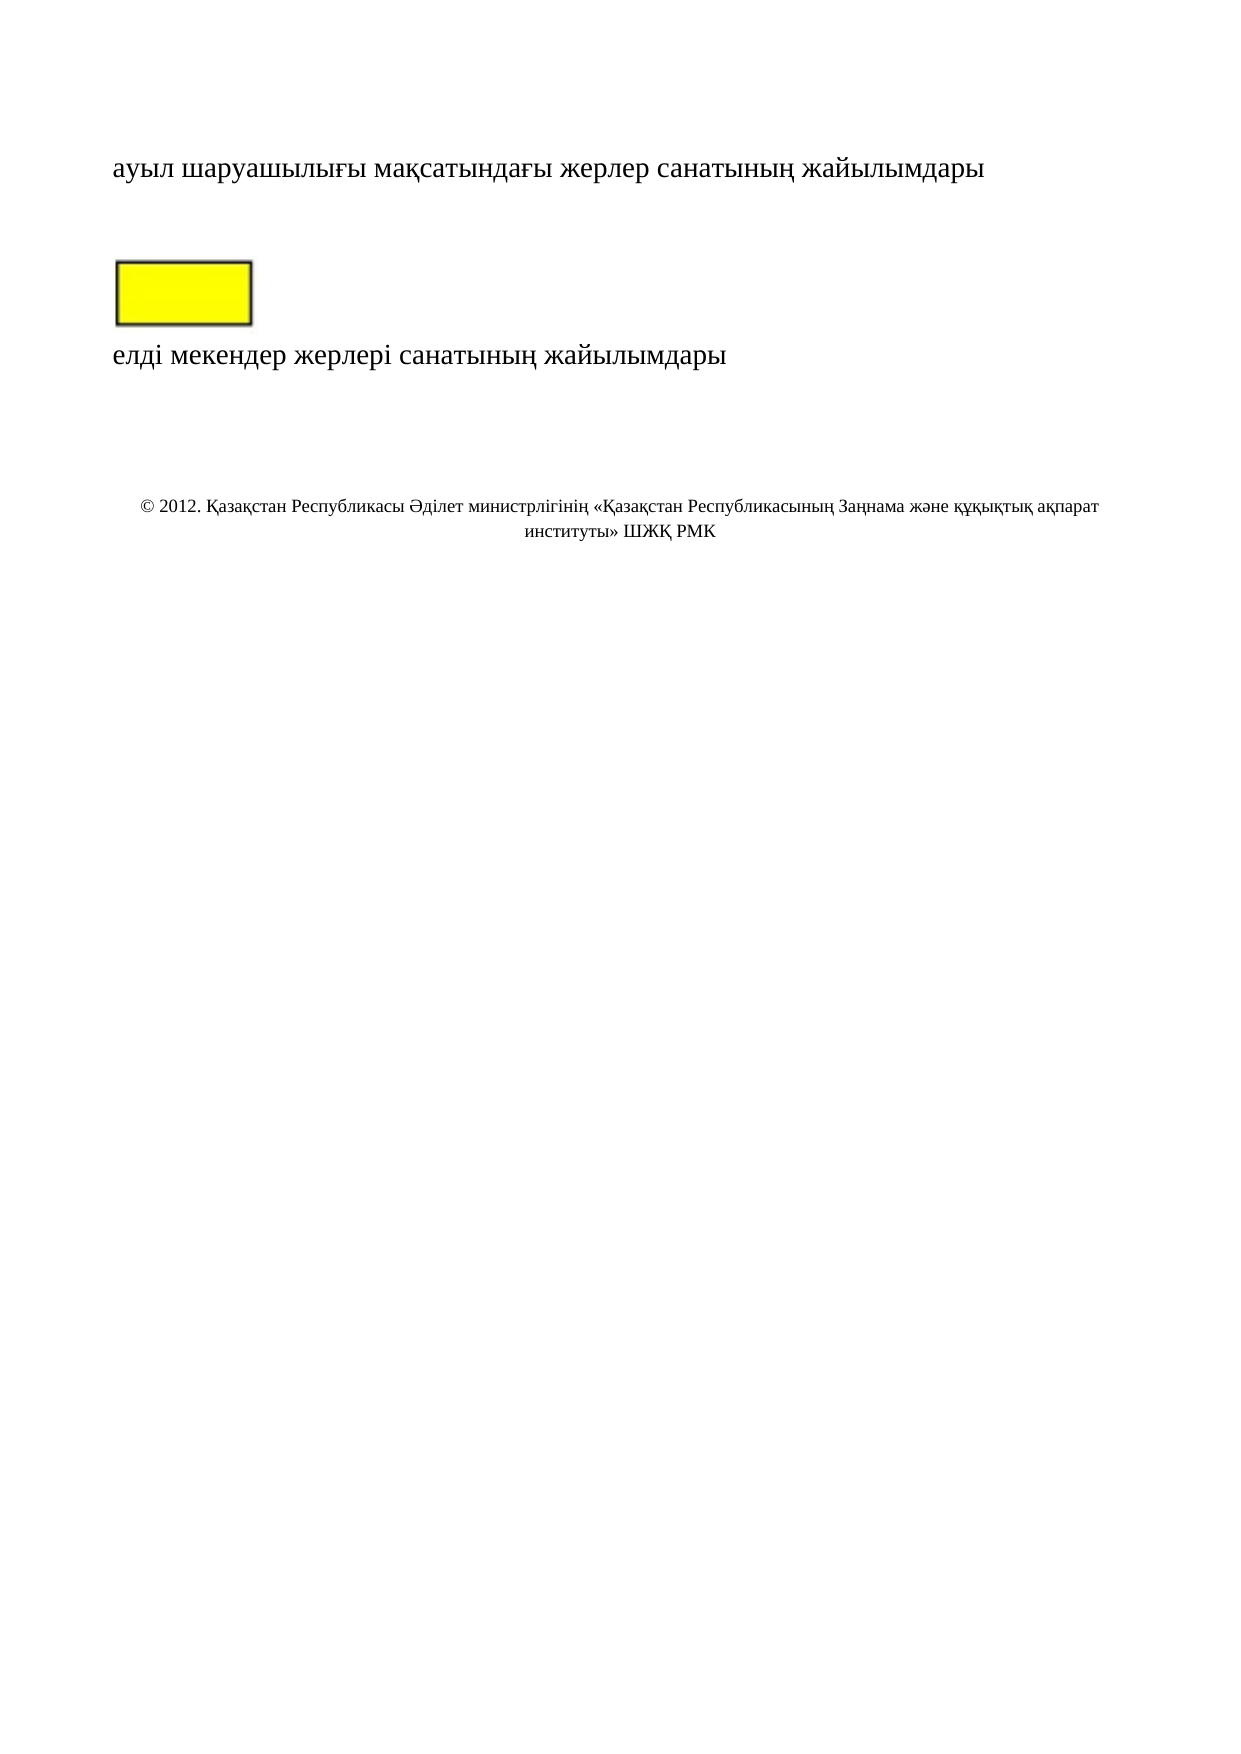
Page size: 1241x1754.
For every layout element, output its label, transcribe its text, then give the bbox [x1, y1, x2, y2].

text © 2012. Қазақстан Республикасы Әділет министрлігінің «Қазақстан Республикасының Заңнама және құқықтық ақпарат институты» ШЖҚ РМК [112, 495, 1128, 542]
picture [112, 256, 259, 334]
text ауыл шаруашылығы мақсатындағы жерлер санатының жайылымдары [112, 150, 1128, 252]
text елді мекендер жерлері санатының жайылымдары [112, 337, 1128, 401]
